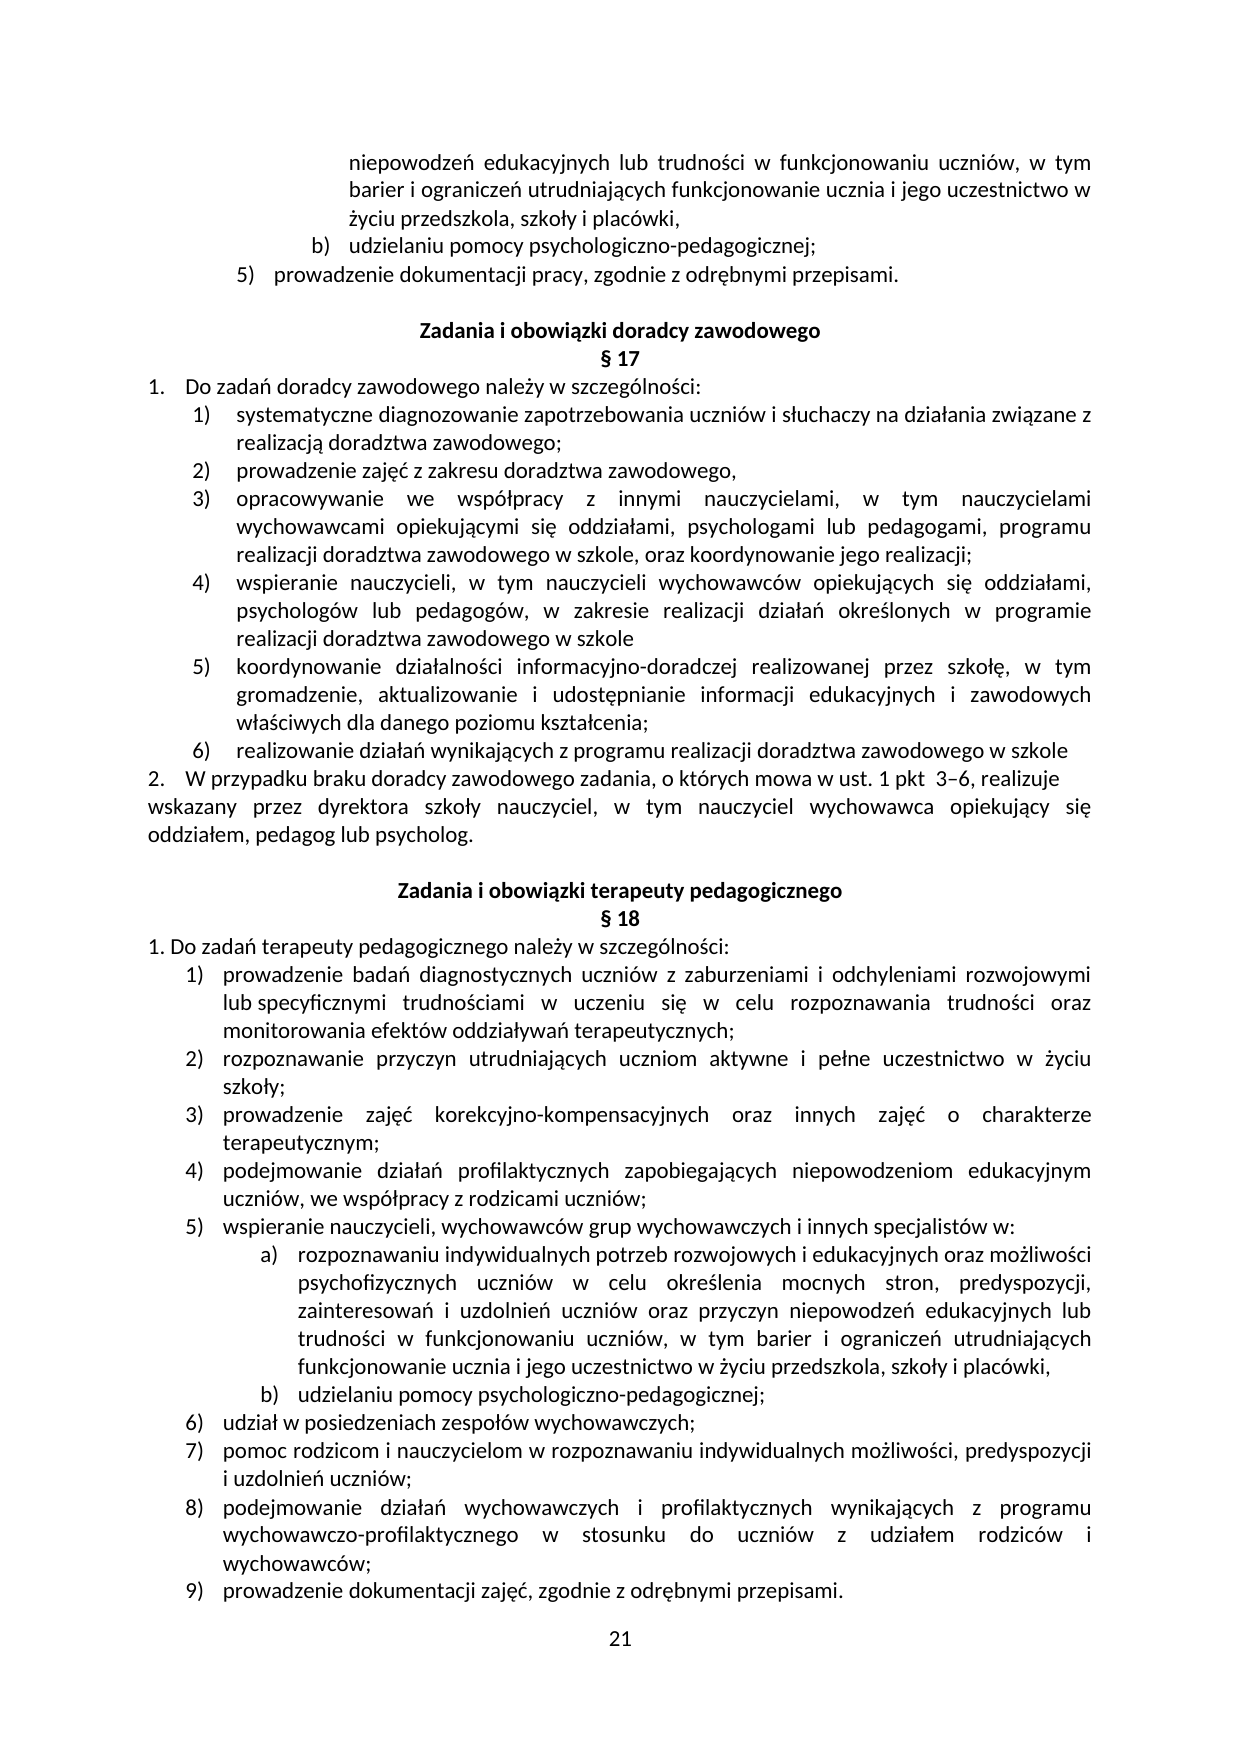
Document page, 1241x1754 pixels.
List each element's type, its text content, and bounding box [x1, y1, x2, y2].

list prowadzenie dokumentacji zajęć, zgodnie z odrębnymi przepisami. [185, 1577, 1093, 1605]
list podejmowanie działań profilaktycznych zapobiegających niepowodzeniom edukacyjnym uczniów, we współpracy z rodzicami uczniów; [185, 1156, 1093, 1212]
text 1. Do zadań terapeuty pedagogicznego należy w szczególności: [148, 932, 1093, 960]
list podejmowanie działań wychowawczych i profilaktycznych wynikających z programu wychowawczo-profilaktycznego w stosunku do uczniów z udziałem rodziców i wychowawców; [185, 1493, 1093, 1577]
list udzielaniu pomocy psychologiczno-pedagogicznej; [260, 1381, 1093, 1408]
list udział w posiedzeniach zespołów wychowawczych; [185, 1408, 1093, 1437]
list wspieranie nauczycieli, wychowawców grup wychowawczych i innych specjalistów w: [185, 1212, 1093, 1240]
list opracowywanie we współpracy z innymi nauczycielami, w tym nauczycielami wychowawcami opiekującymi się oddziałami, psychologami lub pedagogami, programu realizacji doradztwa zawodowego w szkole, oraz koordynowanie jego realizacji; [192, 484, 1093, 568]
list prowadzenie badań diagnostycznych uczniów z zaburzeniami i odchyleniami rozwojowymi lub specyficznymi trudnościami w uczeniu się w celu rozpoznawania trudności oraz monitorowania efektów oddziaływań terapeutycznych; [185, 960, 1093, 1044]
text § 18 [148, 904, 1093, 932]
list Do zadań doradcy zawodowego należy w szczególności: [148, 372, 1093, 400]
text Zadania i obowiązki terapeuty pedagogicznego [148, 848, 1093, 904]
list wspieranie nauczycieli, w tym nauczycieli wychowawców opiekujących się oddziałami, psychologów lub pedagogów, w zakresie realizacji działań określonych w programie realizacji doradztwa zawodowego w szkole [192, 568, 1093, 652]
text § 17 [148, 344, 1093, 372]
list prowadzenie zajęć z zakresu doradztwa zawodowego, [192, 456, 1093, 484]
list realizowanie działań wynikających z programu realizacji doradztwa zawodowego w szkole [192, 736, 1093, 764]
list W przypadku braku doradcy zawodowego zadania, o których mowa w ust. 1 pkt 3–6, realizuje [148, 764, 1093, 792]
text Zadania i obowiązki doradcy zawodowego [148, 316, 1093, 344]
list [311, 148, 1093, 232]
list prowadzenie zajęć korekcyjno-kompensacyjnych oraz innych zajęć o charakterze terapeutycznym; [185, 1100, 1093, 1156]
list rozpoznawanie przyczyn utrudniających uczniom aktywne i pełne uczestnictwo w życiu szkoły; [185, 1044, 1093, 1100]
list systematyczne diagnozowanie zapotrzebowania uczniów i słuchaczy na działania związane z realizacją doradztwa zawodowego; [192, 400, 1093, 456]
list prowadzenie dokumentacji pracy, zgodnie z odrębnymi przepisami. [236, 260, 1093, 288]
list koordynowanie działalności informacyjno-doradczej realizowanej przez szkołę, w tym gromadzenie, aktualizowanie i udostępnianie informacji edukacyjnych i zawodowych właściwych dla danego poziomu kształcenia; [192, 652, 1093, 736]
list pomoc rodzicom i nauczycielom w rozpoznawaniu indywidualnych możliwości, predyspozycji i uzdolnień uczniów; [185, 1437, 1093, 1493]
text wskazany przez dyrektora szkoły nauczyciel, w tym nauczyciel wychowawca opiekujący się oddziałem, pedagog lub psycholog. [148, 792, 1093, 848]
list udzielaniu pomocy psychologiczno-pedagogicznej; [311, 232, 1093, 260]
